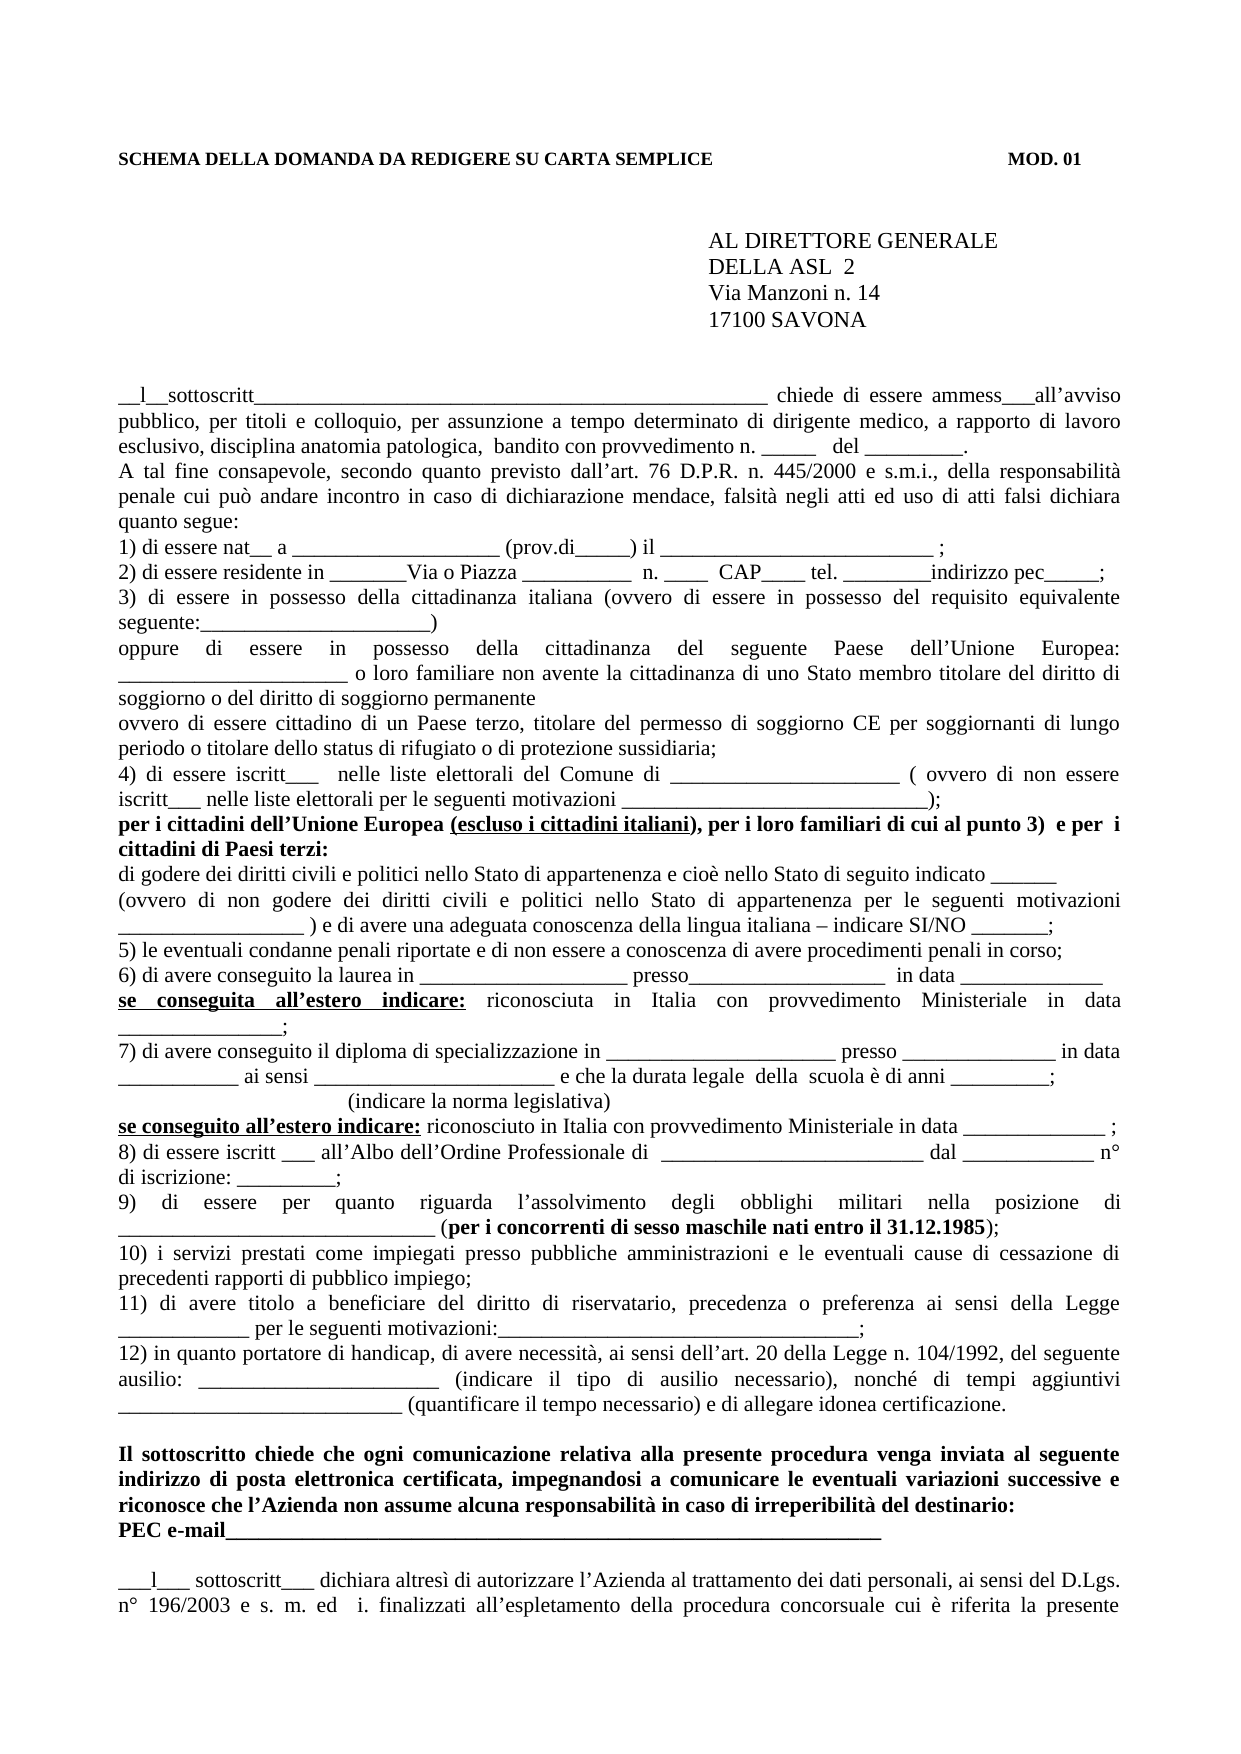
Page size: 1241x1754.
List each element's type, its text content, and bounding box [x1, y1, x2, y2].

text 7) di avere conseguito il diploma di specializzazione in _____________________ presso ______________ in data ___________ ai sensi ______________________ e che la durata legale della scuola è di anni _________; [118, 1038, 1122, 1088]
text AL DIRETTORE GENERALE [118, 227, 1122, 253]
text 1) di essere nat__ a ___________________ (prov.di_____) il _________________________ ; [118, 534, 1122, 559]
text ovvero di essere cittadino di un Paese terzo, titolare del permesso di soggiorno CE per soggiornanti di lungo periodo o titolare dello status di rifugiato o di protezione sussidiaria; [118, 710, 1122, 761]
text di godere dei diritti civili e politici nello Stato di appartenenza e cioè nello Stato di seguito indicato ______ [118, 861, 1122, 887]
text se conseguito all’estero indicare: riconosciuto in Italia con provvedimento Ministeriale in data _____________ ; [118, 1113, 1122, 1139]
text PEC e-mail____________________________________________________________ [118, 1517, 1122, 1542]
text Il sottoscritto chiede che ogni comunicazione relativa alla presente procedura venga inviata al seguente indirizzo di posta elettronica certificata, impegnandosi a comunicare le eventuali variazioni successive e riconosce che l’Azienda non assume alcuna responsabilità in caso di irreperibilità del destinario: [118, 1441, 1122, 1517]
text se conseguita all’estero indicare: riconosciuta in Italia con provvedimento Ministeriale in data _______________; [118, 987, 1122, 1038]
text oppure di essere in possesso della cittadinanza del seguente Paese dell’Unione Europea: _____________________ o loro familiare non avente la cittadinanza di uno Stato membro titolare del diritto di soggiorno o del diritto di soggiorno permanente [118, 634, 1122, 710]
text 17100 SAVONA [118, 306, 1122, 332]
text 9) di essere per quanto riguarda l’assolvimento degli obblighi militari nella posizione di _____________________________ (per i concorrenti di sesso maschile nati entro il 31.12.1985); [118, 1189, 1122, 1239]
text 10) i servizi prestati come impiegati presso pubbliche amministrazioni e le eventuali cause di cessazione di precedenti rapporti di pubblico impiego; [118, 1239, 1122, 1290]
text A tal fine consapevole, secondo quanto previsto dall’art. 76 D.P.R. n. 445/2000 e s.m.i., della responsabilità penale cui può andare incontro in caso di dichiarazione mendace, falsità negli atti ed uso di atti falsi dichiara quanto segue: [118, 458, 1122, 534]
text 5) le eventuali condanne penali riportate e di non essere a conoscenza di avere procedimenti penali in corso; [118, 937, 1122, 962]
text SCHEMA DELLA DOMANDA DA REDIGERE SU CARTA SEMPLICE MOD. 01 [118, 148, 1122, 169]
text (ovvero di non godere dei diritti civili e politici nello Stato di appartenenza per le seguenti motivazioni _________________ ) e di avere una adeguata conoscenza della lingua italiana – indicare SI/NO _______; [118, 887, 1122, 937]
text DELLA ASL 2 [118, 253, 1122, 279]
text 12) in quanto portatore di handicap, di avere necessità, ai sensi dell’art. 20 della Legge n. 104/1992, del seguente ausilio: ______________________ (indicare il tipo di ausilio necessario), nonché di tempi aggiuntivi __________________________ (quantificare il tempo necessario) e di allegare idonea certificazione. [118, 1340, 1122, 1416]
text 2) di essere residente in _______Via o Piazza __________ n. ____ CAP____ tel. ________indirizzo pec_____; [118, 559, 1122, 584]
text per i cittadini dell’Unione Europea (escluso i cittadini italiani), per i loro familiari di cui al punto 3) e per i cittadini di Paesi terzi: [118, 811, 1122, 861]
text Via Manzoni n. 14 [118, 279, 1122, 306]
text (indicare la norma legislativa) [118, 1088, 1122, 1113]
text 11) di avere titolo a beneficiare del diritto di riservatario, precedenza o preferenza ai sensi della Legge ____________ per le seguenti motivazioni:_________________________________; [118, 1290, 1122, 1340]
text 3) di essere in possesso della cittadinanza italiana (ovvero di essere in possesso del requisito equivalente seguente:_____________________) [118, 584, 1122, 634]
text 8) di essere iscritt ___ all’Albo dell’Ordine Professionale di ________________________ dal ____________ n° di iscrizione: _________; [118, 1139, 1122, 1189]
text __l__sottoscritt_______________________________________________ chiede di essere ammess___all’avviso pubblico, per titoli e colloquio, per assunzione a tempo determinato di dirigente medico, a rapporto di lavoro esclusivo, disciplina anatomia patologica, bandito con provvedimento n. _____ del _________. [118, 382, 1122, 458]
text 4) di essere iscritt___ nelle liste elettorali del Comune di _____________________ ( ovvero di non essere iscritt___ nelle liste elettorali per le seguenti motivazioni ____________________________); [118, 761, 1122, 811]
text 6) di avere conseguito la laurea in ___________________ presso__________________ in data _____________ [118, 962, 1122, 987]
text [118, 1567, 1122, 1618]
